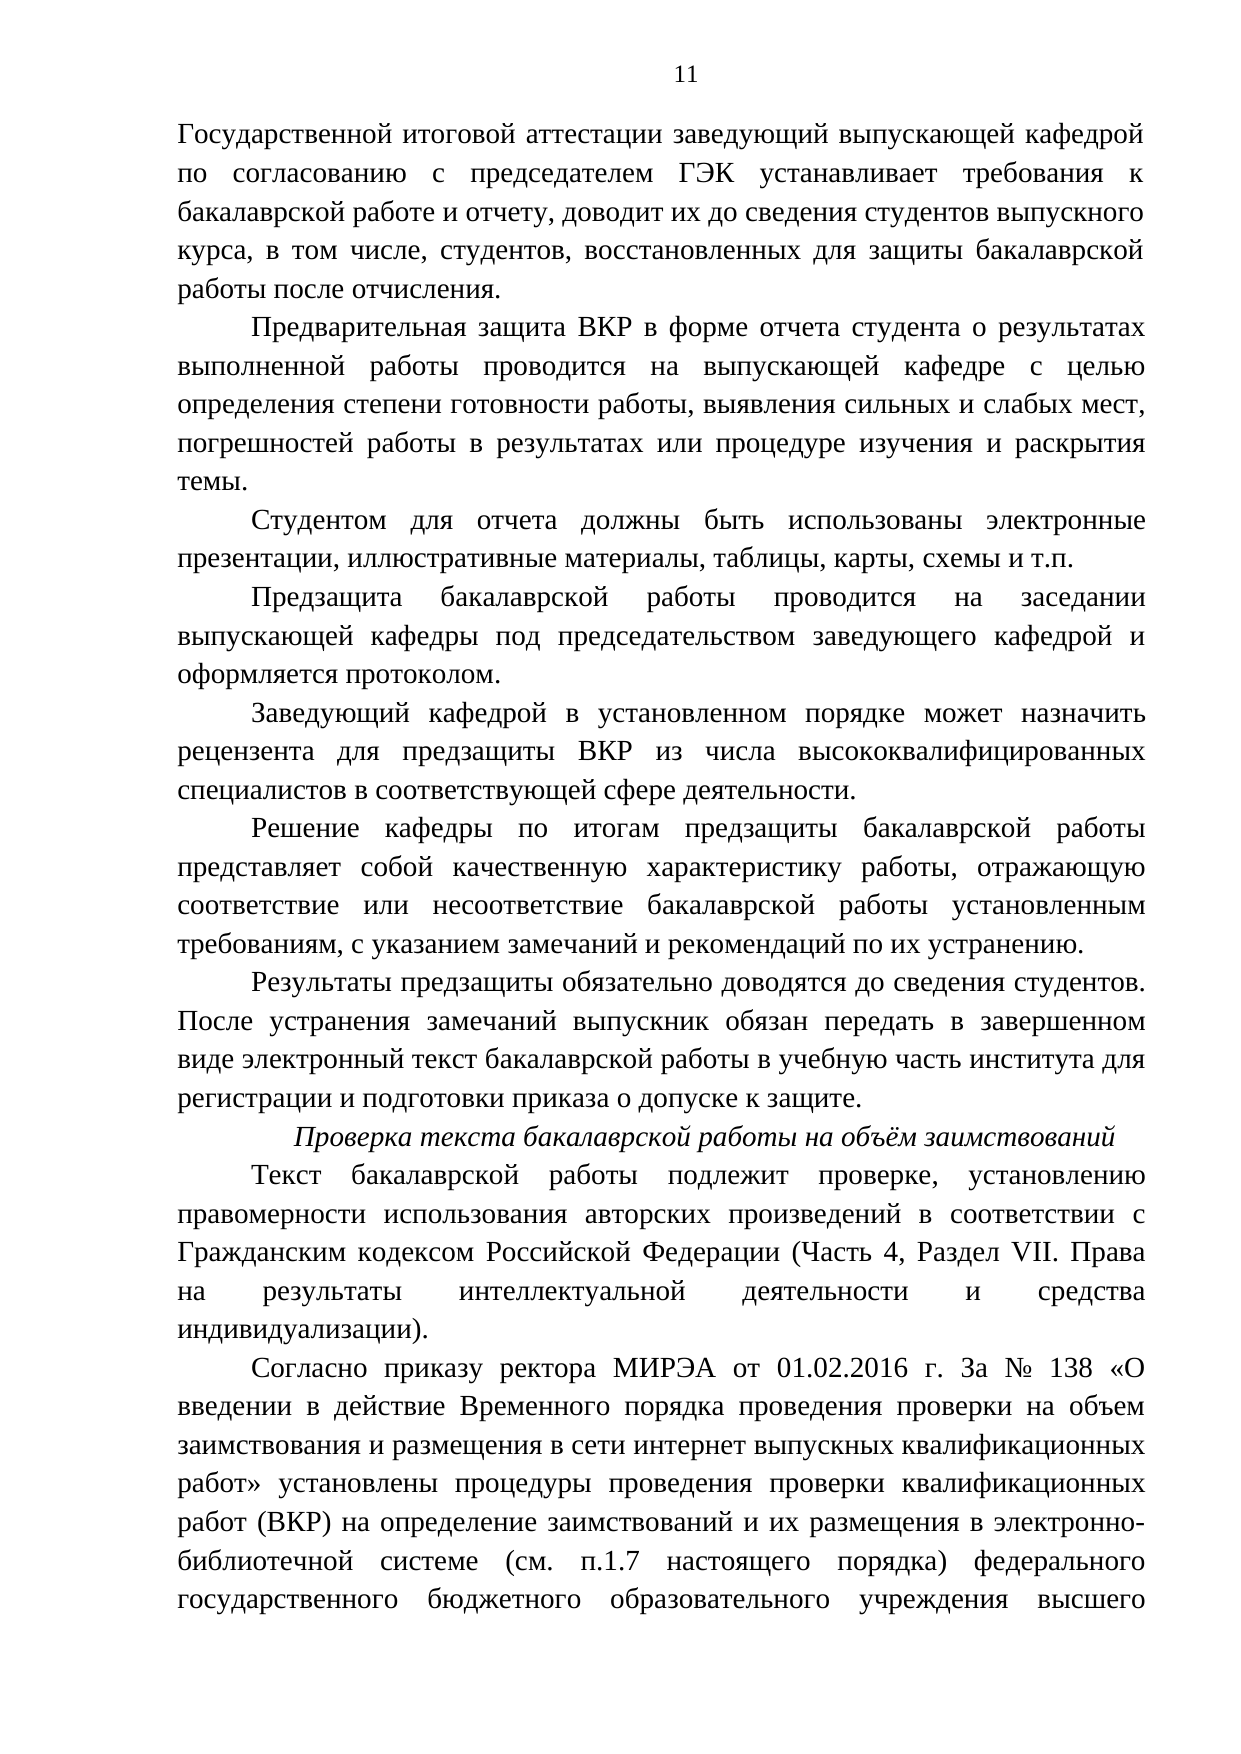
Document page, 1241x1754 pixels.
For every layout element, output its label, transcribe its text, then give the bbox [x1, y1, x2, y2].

text Решение кафедры по итогам предзащиты бакалаврской работы представляет собой качественную характеристику работы, отражающую соответствие или несоответствие бакалаврской работы установленным требованиям, с указанием замечаний и рекомендаций по их устранению. [177, 810, 1146, 959]
text Заведующий кафедрой в установленном порядке может назначить рецензента для предзащиты ВКР из числа высококвалифицированных специалистов в соответствующей сфере деятельности. [177, 695, 1146, 805]
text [177, 117, 1144, 304]
text Студентом для отчета должны быть использованы электронные презентации, иллюстративные материалы, таблицы, карты, схемы и т.п. [177, 502, 1146, 574]
text Предварительная защита ВКР в форме отчета студента о результатах выполненной работы проводится на выпускающей кафедре с целью определения степени готовности работы, выявления сильных и слабых мест, погрешностей работы в результатах или процедуре изучения и раскрытия темы. [177, 309, 1146, 497]
text Предзащита бакалаврской работы проводится на заседании выпускающей кафедры под председательством заведующего кафедрой и оформляется протоколом. [177, 579, 1146, 690]
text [177, 1350, 1146, 1615]
text Результаты предзащиты обязательно доводятся до сведения студентов. После устранения замечаний выпускник обязан передать в завершенном виде электронный текст бакалаврской работы в учебную часть института для регистрации и подготовки приказа о допуске к защите. [177, 964, 1146, 1114]
text Проверка текста бакалаврской работы на объём заимствований [252, 1119, 1153, 1152]
text Текст бакалаврской работы подлежит проверке, установлению правомерности использования авторских произведений в соответствии с Гражданским кодексом Российской Федерации (Часть 4, Раздел VII. Права на результаты интеллектуальной деятельности и средства индивидуализации). [177, 1157, 1146, 1345]
